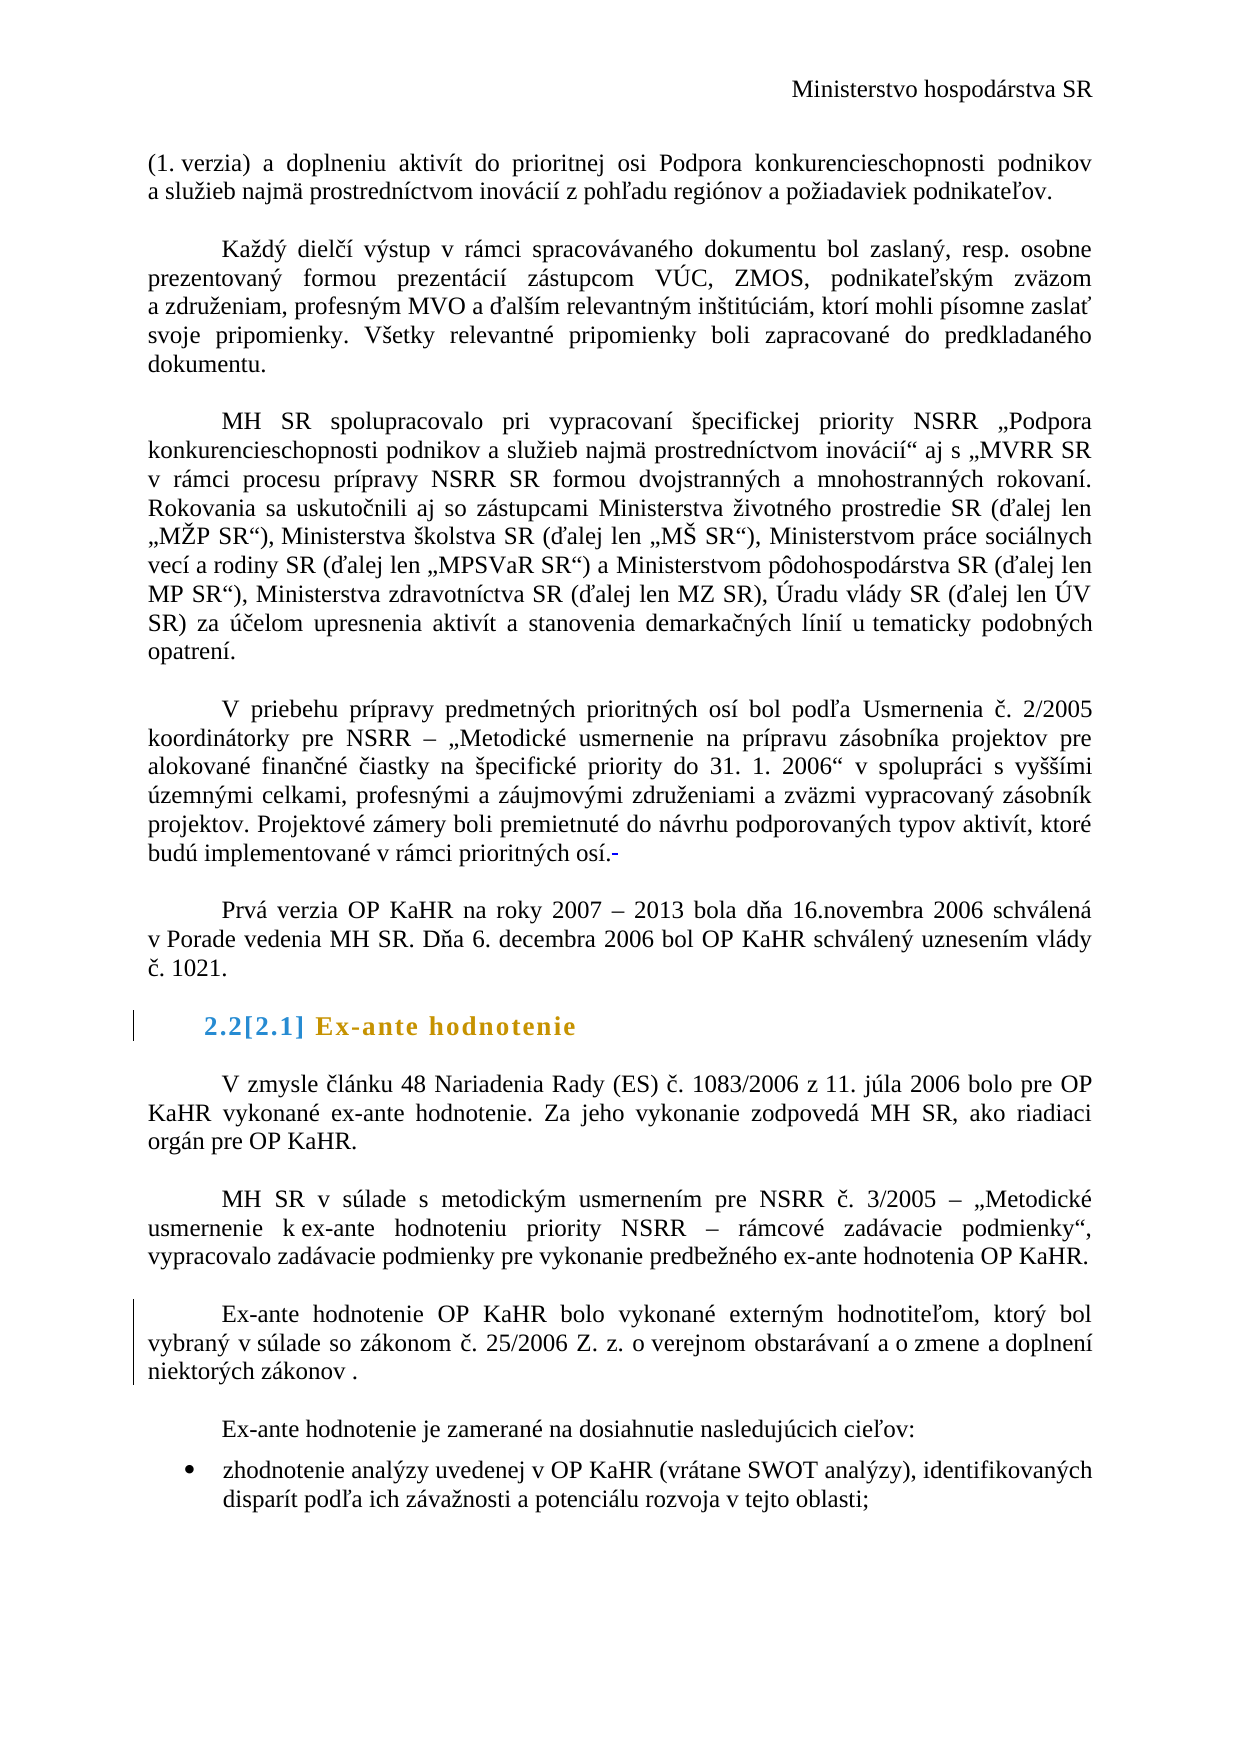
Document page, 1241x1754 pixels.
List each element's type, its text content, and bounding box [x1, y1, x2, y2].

text V zmysle článku 48 Nariadenia Rady (ES) č. 1083/2006 z 11. júla 2006 bolo pre OP KaHR vykonané ex-ante hodnotenie. Za jeho vykonanie zodpovedá MH SR, ako riadiaci orgán pre OP KaHR. [148, 1069, 1093, 1155]
list zhodnotenie analýzy uvedenej v OP KaHR (vrátane SWOT analýzy), identifikovaných disparít podľa ich závažnosti a potenciálu rozvoja v tejto oblasti; [185, 1455, 1093, 1513]
text MH SR spolupracovalo pri vypracovaní špecifickej priority NSRR „Podpora konkurencieschopnosti podnikov a služieb najmä prostredníctvom inovácií“ aj s „MVRR SR v rámci procesu prípravy NSRR SR formou dvojstranných a mnohostranných rokovaní. Rokovania sa uskutočnili aj so zástupcami Ministerstva životného prostredie SR (ďalej len „MŽP SR“), Ministerstva školstva SR (ďalej len „MŠ SR“), Ministerstvom práce sociálnych vecí a rodiny SR (ďalej len „MPSVaR SR“) a Ministerstvom pôdohospodárstva SR (ďalej len MP SR“), Ministerstva zdravotníctva SR (ďalej len MZ SR), Úradu vlády SR (ďalej len ÚV SR) za účelom upresnenia aktivít a stanovenia demarkačných línií u tematicky podobných opatrení. [148, 406, 1093, 665]
text Ex-ante hodnotenie je zamerané na dosiahnutie nasledujúcich cieľov: [148, 1414, 1093, 1443]
text MH SR v súlade s metodickým usmernením pre NSRR č. 3/2005 – „Metodické usmernenie k ex-ante hodnoteniu priority NSRR – rámcové zadávacie podmienky“, vypracovalo zadávacie podmienky pre vykonanie predbežného ex-ante hodnotenia OP KaHR. [148, 1184, 1093, 1270]
subtitle Ex-ante hodnotenie [204, 1010, 1093, 1041]
text Ex-ante hodnotenie OP KaHR bolo vykonané externým hodnotiteľom, ktorý bol vybraný v súlade so zákonom č. 25/2006 Z. z. o verejnom obstarávaní a o zmene a doplnení niektorých zákonov . [148, 1299, 1093, 1385]
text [148, 148, 1093, 205]
text Prvá verzia OP KaHR na roky 2007 – 2013 bola dňa 16.novembra 2006 schválená v Porade vedenia MH SR. Dňa 6. decembra 2006 bol OP KaHR schválený uznesením vlády č. 1021. [148, 895, 1093, 981]
text V priebehu prípravy predmetných prioritných osí bol podľa Usmernenia č. 2/2005 koordinátorky pre NSRR – „Metodické usmernenie na prípravu zásobníka projektov pre alokované finančné čiastky na špecifické priority do 31. 1. 2006“ v spolupráci s vyššími územnými celkami, profesnými a záujmovými združeniami a zväzmi vypracovaný zásobník projektov. Projektové zámery boli premietnuté do návrhu podporovaných typov aktivít, ktoré budú implementované v rámci prioritných osí. [148, 694, 1093, 866]
text Každý dielčí výstup v rámci spracovávaného dokumentu bol zaslaný, resp. osobne prezentovaný formou prezentácií zástupcom VÚC, ZMOS, podnikateľským zväzom a združeniam, profesným MVO a ďalším relevantným inštitúciám, ktorí mohli písomne zaslať svoje pripomienky. Všetky relevantné pripomienky boli zapracované do predkladaného dokumentu. [148, 234, 1093, 378]
